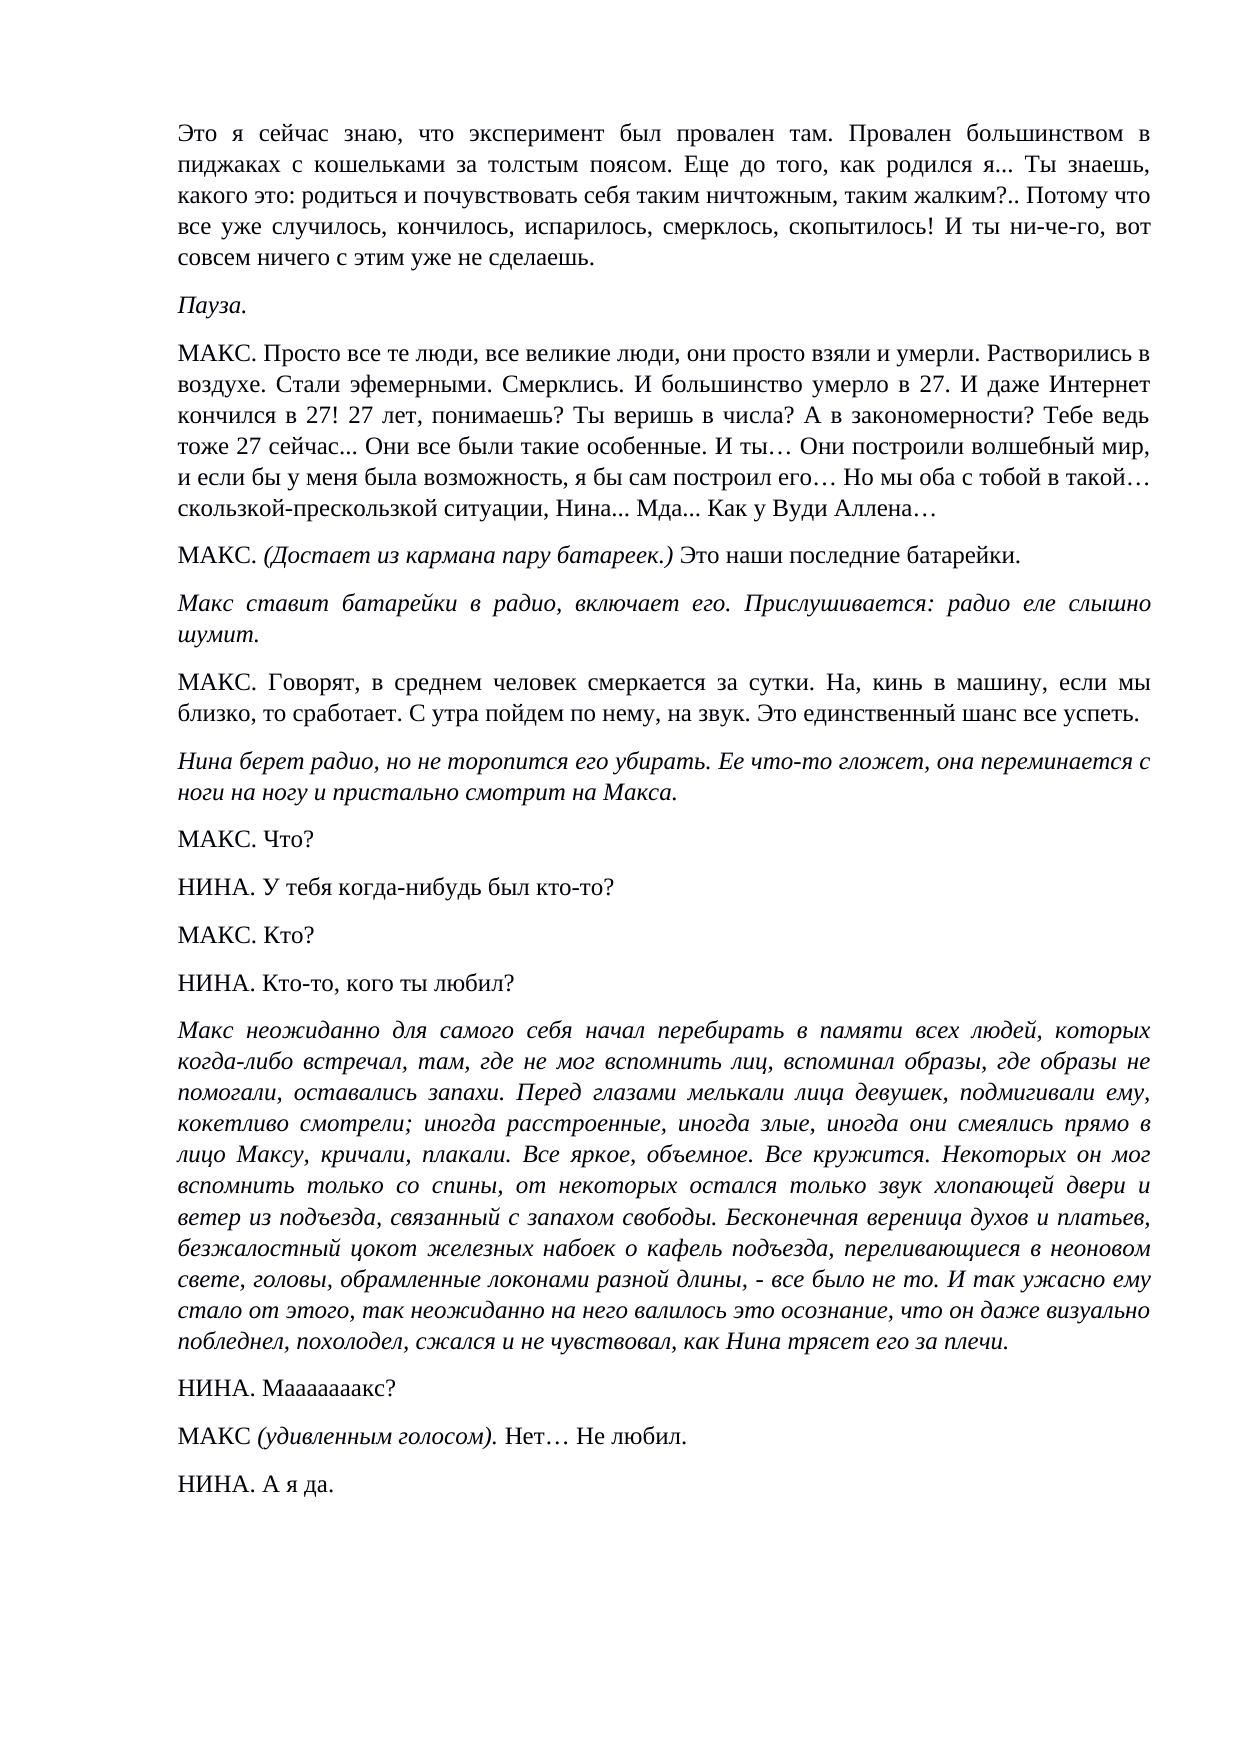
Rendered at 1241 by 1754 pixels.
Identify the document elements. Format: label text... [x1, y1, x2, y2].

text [177, 118, 1152, 271]
text МАКС. Говорят, в среднем человек смеркается за сутки. На, кинь в машину, если мы близко, то сработает. С утра пойдем по нему, на звук. Это единственный шанс все успеть. [177, 667, 1152, 727]
text Макс неожиданно для самого себя начал перебирать в памяти всех людей, которых когда-либо встречал, там, где не мог вспомнить лиц, вспоминал образы, где образы не помогали, оставались запахи. Перед глазами мелькали лица девушек, подмигивали ему, кокетливо смотрели; иногда расстроенные, иногда злые, иногда они смеялись прямо в лицо Максу, кричали, плакали. Все яркое, объемное. Все кружится. Некоторых он мог вспомнить только со спины, от некоторых остался только звук хлопающей двери и ветер из подъезда, связанный с запахом свободы. Бесконечная вереница духов и платьев, безжалостный цокот железных набоек о кафель подъезда, переливающиеся в неоновом свете, головы, обрамленные локонами разной длины, - все было не то. И так ужасно ему стало от этого, так неожиданно на него валилось это осознание, что он даже визуально побледнел, похолодел, сжался и не чувствовал, как Нина трясет его за плечи. [177, 1015, 1152, 1354]
text МАКС (удивленным голосом). Нет… Не любил. [177, 1421, 1152, 1450]
text Макс ставит батарейки в радио, включает его. Прислушивается: радио еле слышно шумит. [177, 588, 1152, 648]
text МАКС. Просто все те люди, все великие люди, они просто взяли и умерли. Растворились в воздухе. Стали эфемерными. Смерклись. И большинство умерло в 27. И даже Интернет кончился в 27! 27 лет, понимаешь? Ты веришь в числа? А в закономерности? Тебе ведь тоже 27 сейчас... Они все были такие особенные. И ты… Они построили волшебный мир, и если бы у меня была возможность, я бы сам построил его… Но мы оба с тобой в такой… скользкой-прескользкой ситуации, Нина... Мда... Как у Вуди Аллена… [177, 338, 1152, 522]
text НИНА. У тебя когда-нибудь был кто-то? [177, 872, 1152, 901]
text Пауза. [177, 290, 1152, 319]
text МАКС. Кто? [177, 920, 1152, 949]
text МАКС. Что? [177, 824, 1152, 853]
text Нина берет радио, но не торопится его убирать. Ее что-то гложет, она переминается с ноги на ногу и пристально смотрит на Макса. [177, 746, 1152, 806]
text НИНА. Мааааааакс? [177, 1373, 1152, 1402]
text НИНА. Кто-то, кого ты любил? [177, 968, 1152, 996]
text НИНА. А я да. [177, 1469, 1152, 1498]
text МАКС. (Достает из кармана пару батареек.) Это наши последние батарейки. [177, 541, 1152, 569]
